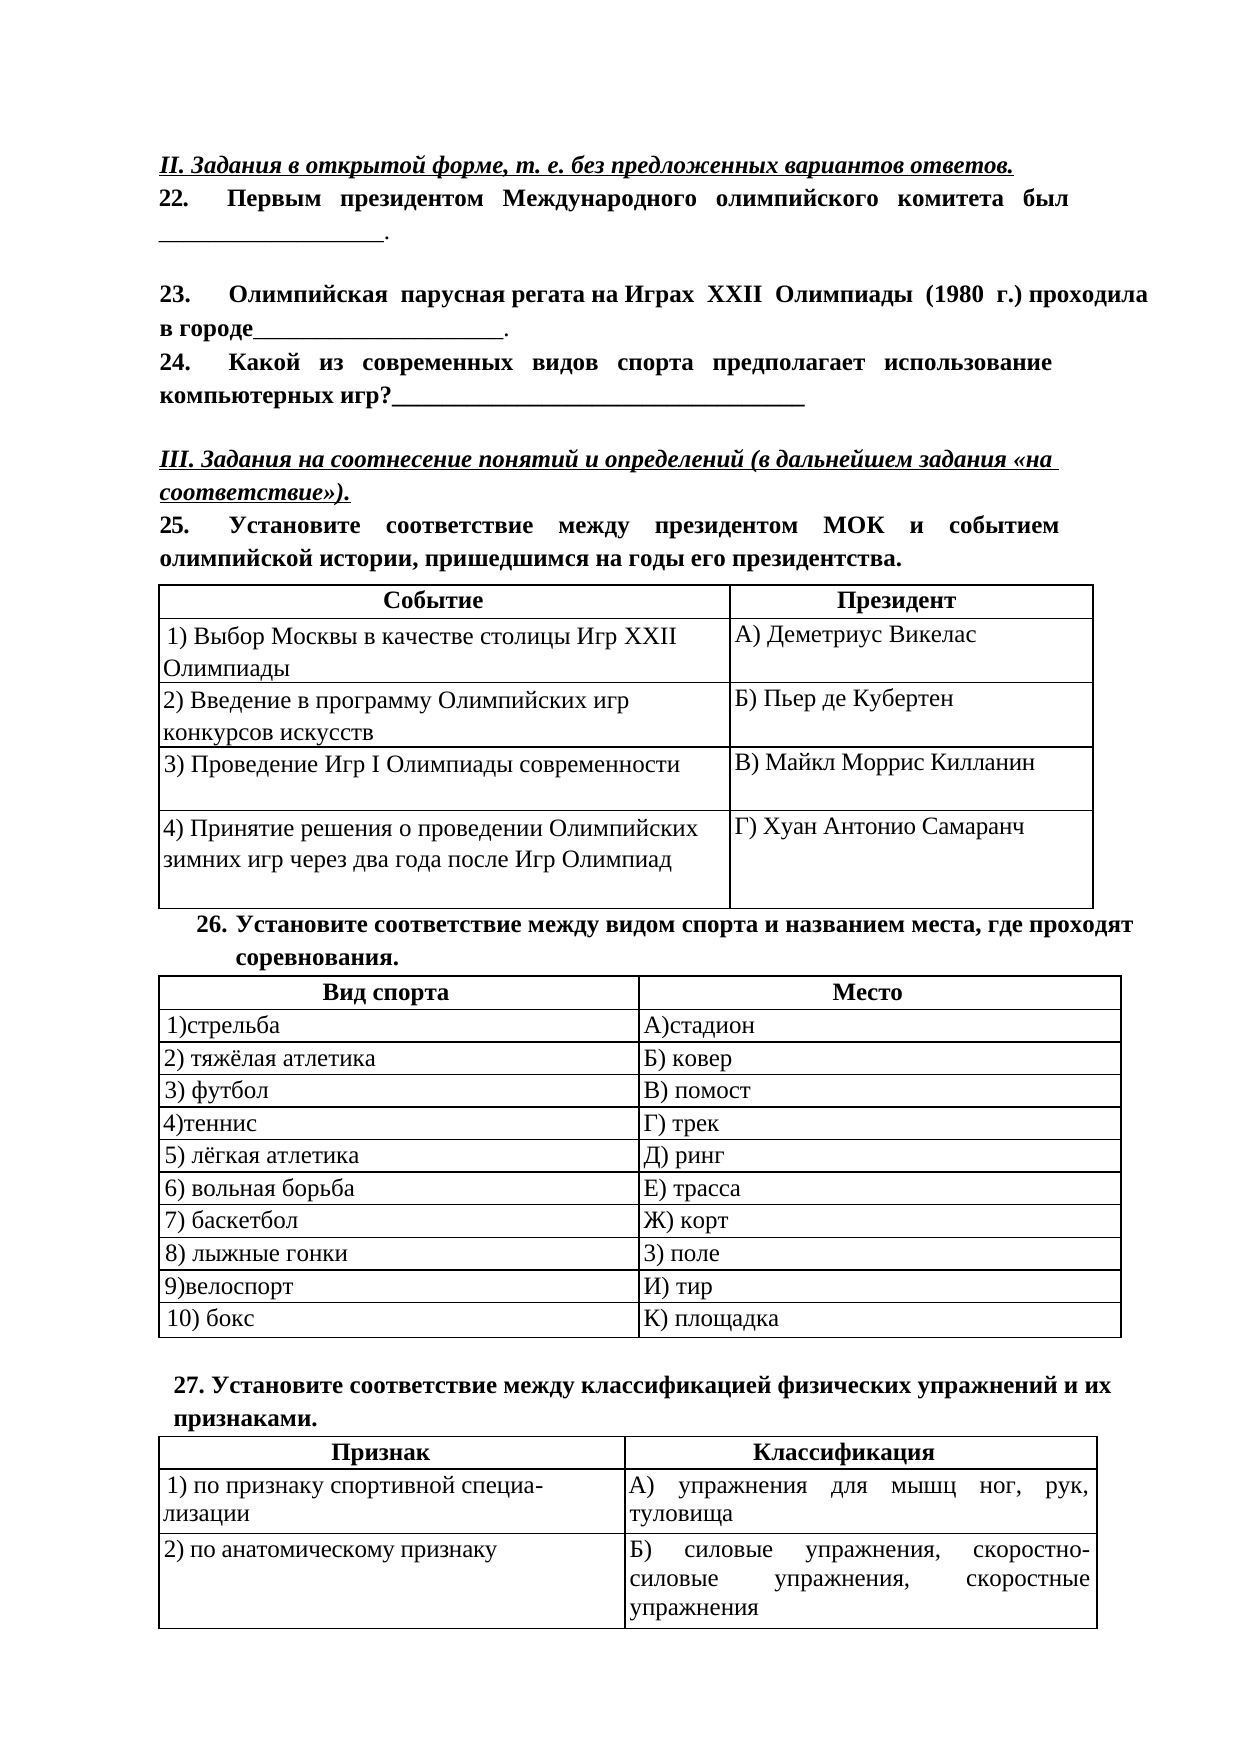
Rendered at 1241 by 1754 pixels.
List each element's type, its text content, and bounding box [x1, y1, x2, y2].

table_cell 8) лыжные гонки [160, 1238, 638, 1269]
table_cell 2) по анатомическому признаку [160, 1534, 624, 1628]
table_cell 7) баскетбол [160, 1205, 638, 1237]
table_cell 4)теннис [160, 1108, 638, 1139]
table_cell А)стадион [640, 1010, 1120, 1041]
table_cell А) Деметриус Викелас [731, 619, 1092, 681]
table_header Место [640, 977, 1120, 1009]
list Какой из современных видов спорта предполагает использование компьютерных игр?_________________________________ [159, 347, 1158, 408]
table_cell Г) трек [640, 1108, 1120, 1139]
table_cell В) Майкл Моррис Килланин [731, 748, 1092, 809]
table_header Событие [160, 586, 729, 617]
table_cell 4) Принятие решения о проведении Олимпийских зимних игр через два года после Игр Олимпиад [160, 811, 729, 907]
table_cell 3) поле [640, 1238, 1120, 1269]
table_cell 3) Проведение Игр I Олимпиады современности [160, 748, 729, 809]
table_cell 6) вольная борьба [160, 1173, 638, 1204]
table_header Классификация [626, 1437, 1096, 1468]
table_cell Б) Пьер де Кубертен [731, 683, 1092, 746]
table_cell Д) ринг [640, 1140, 1120, 1171]
table_cell Е) трасса [640, 1173, 1120, 1204]
table_cell 5) лёгкая атлетика [160, 1140, 638, 1171]
table_cell 2) тяжёлая атлетика [160, 1043, 638, 1074]
table_header Вид спорта [160, 977, 638, 1009]
text III. Задания на соотнесение понятий и определений (в дальнейшем задания «на соответствие»). [159, 444, 1158, 506]
table_cell 10) бокс [160, 1303, 638, 1337]
text 25. Установите соответствие между президентом МОК и событием олимпийской истории, пришедшимся на годы его президентства. [159, 510, 1158, 572]
table_cell В) помост [640, 1075, 1120, 1106]
table_cell 1) по признаку спортивной специализации [160, 1470, 624, 1533]
table_cell И) тир [640, 1271, 1120, 1302]
table_cell К) площадка [640, 1303, 1120, 1337]
table_cell Б) ковер [640, 1043, 1120, 1074]
table_cell А) упражнения для мышц ног, рук, туловища [626, 1470, 1096, 1533]
text II. Задания в открытой форме, т. е. без предложенных вариантов ответов. [159, 150, 1158, 179]
table_cell Ж) корт [640, 1205, 1120, 1237]
table_cell Г) Хуан Антонио Самаранч [731, 811, 1092, 907]
list Олимпийская парусная регата на Играх XXII Олимпиады (1980 г.) проходила в городе____________________. [159, 279, 1158, 341]
text 22. Первым президентом Международного олимпийского комитета был __________________. [159, 183, 1158, 245]
table_header Президент [731, 586, 1092, 617]
table_cell 3) футбол [160, 1075, 638, 1106]
list Установите соответствие между видом спорта и названием места, где проходят соревнования. [196, 909, 1158, 971]
table_cell Б) силовые упражнения, скоростно-силовые упражнения, скоростные упражнения [626, 1534, 1096, 1628]
table_cell 9)велоспорт [160, 1271, 638, 1302]
text 27. Установите соответствие между классификацией физических упражнений и их признаками. [173, 1370, 1158, 1431]
table_cell 1)стрельба [160, 1010, 638, 1041]
table_header Признак [160, 1437, 624, 1468]
